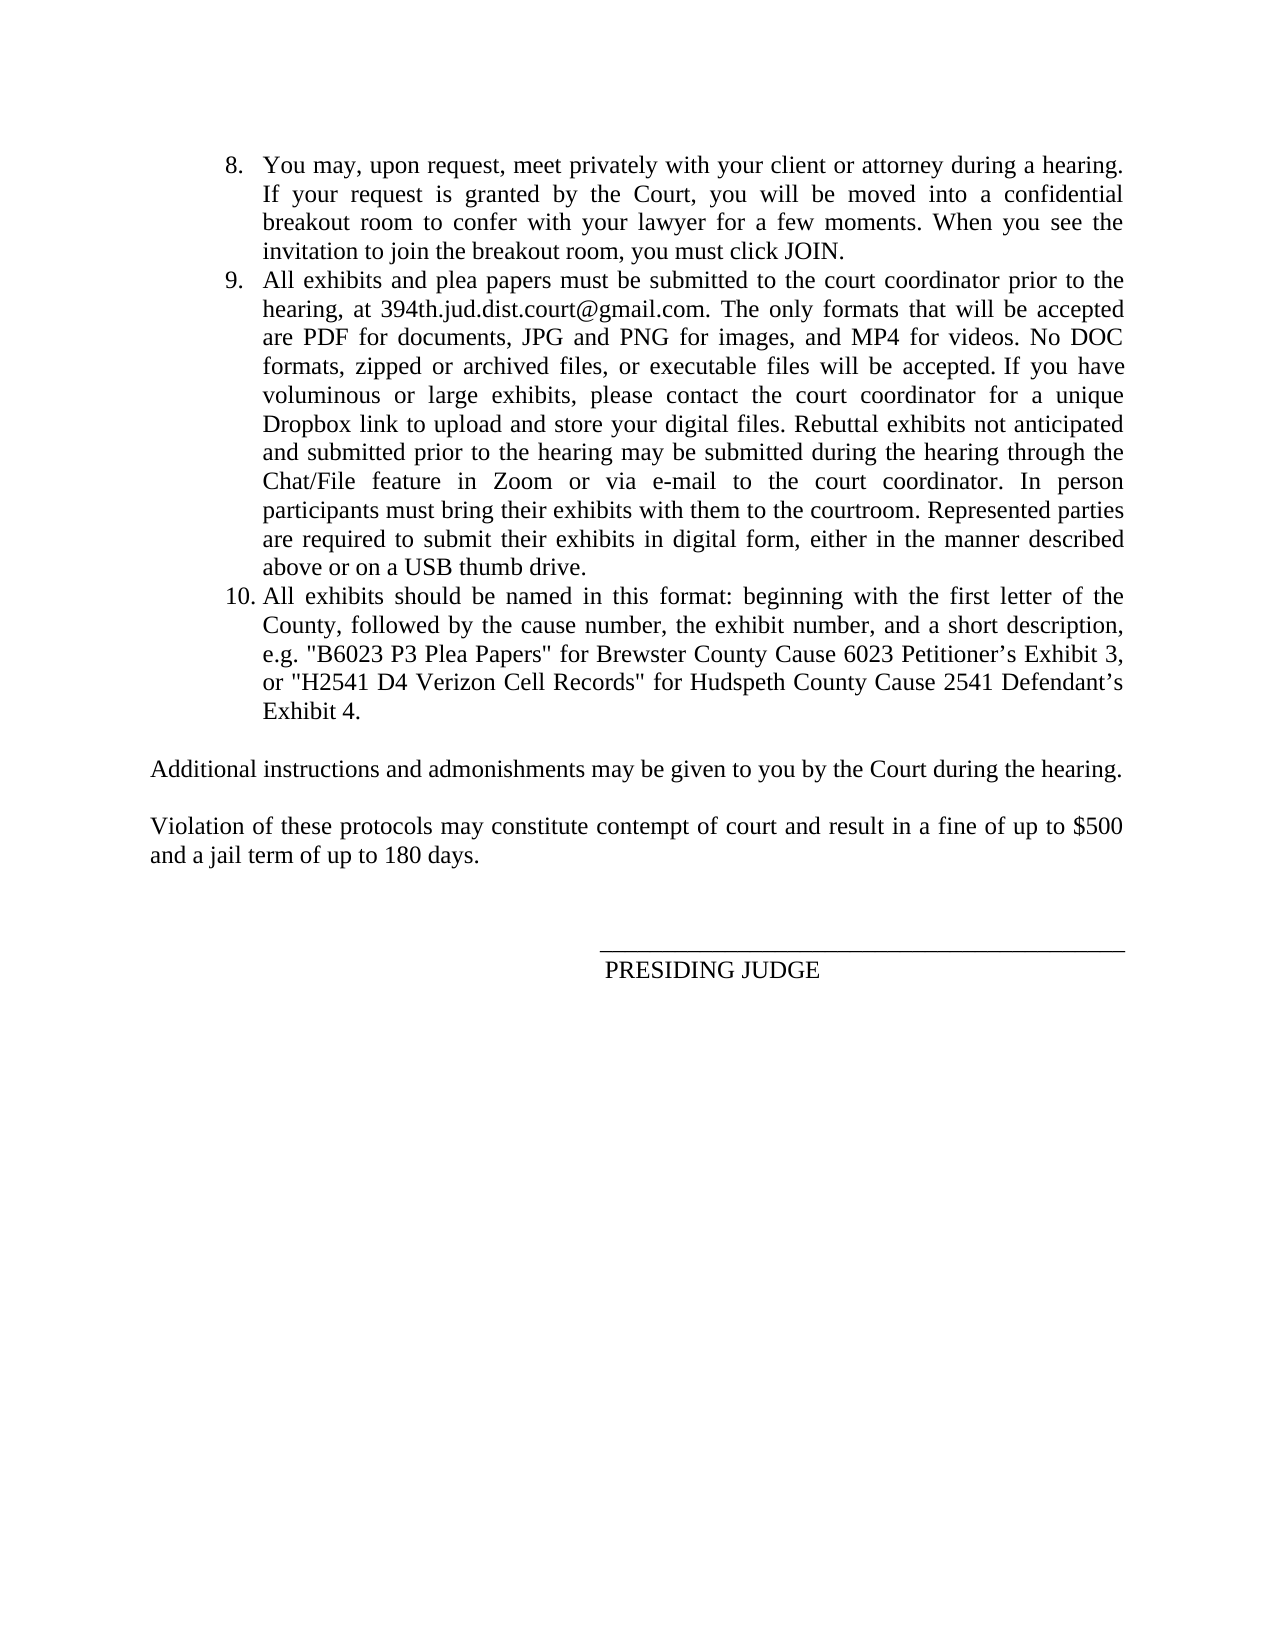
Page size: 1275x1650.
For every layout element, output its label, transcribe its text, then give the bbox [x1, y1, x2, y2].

text __________________________________________ [150, 926, 1125, 955]
list All exhibits and plea papers must be submitted to the court coordinator prior to the hearing, at 394th.jud.dist.court@gmail.com. The only formats that will be accepted are PDF for documents, JPG and PNG for images, and MP4 for videos. No DOC formats, zipped or archived files, or executable files will be accepted. If you have voluminous or large exhibits, please contact the court coordinator for a unique Dropbox link to upload and store your digital files. Rebuttal exhibits not anticipated and submitted prior to the hearing may be submitted during the hearing through the Chat/File feature in Zoom or via e-mail to the court coordinator. In person participants must bring their exhibits with them to the courtroom. Represented parties are required to submit their exhibits in digital form, either in the manner described above or on a USB thumb drive. [225, 265, 1125, 581]
text Additional instructions and admonishments may be given to you by the Court during the hearing. [150, 754, 1125, 782]
list All exhibits should be named in this format: beginning with the first letter of the County, followed by the cause number, the exhibit number, and a short description, e.g. "B6023 P3 Plea Papers" for Brewster County Cause 6023 Petitioner’s Exhibit 3, or "H2541 D4 Verizon Cell Records" for Hudspeth County Cause 2541 Defendant’s Exhibit 4. [225, 581, 1125, 725]
list You may, upon request, meet privately with your client or attorney during a hearing. If your request is granted by the Court, you will be moved into a confidential breakout room to confer with your lawyer for a few moments. When you see the invitation to join the breakout room, you must click JOIN. [225, 150, 1125, 265]
text Violation of these protocols may constitute contempt of court and result in a fine of up to $500 and a jail term of up to 180 days. [150, 811, 1125, 869]
text PRESIDING JUDGE [150, 955, 1125, 984]
